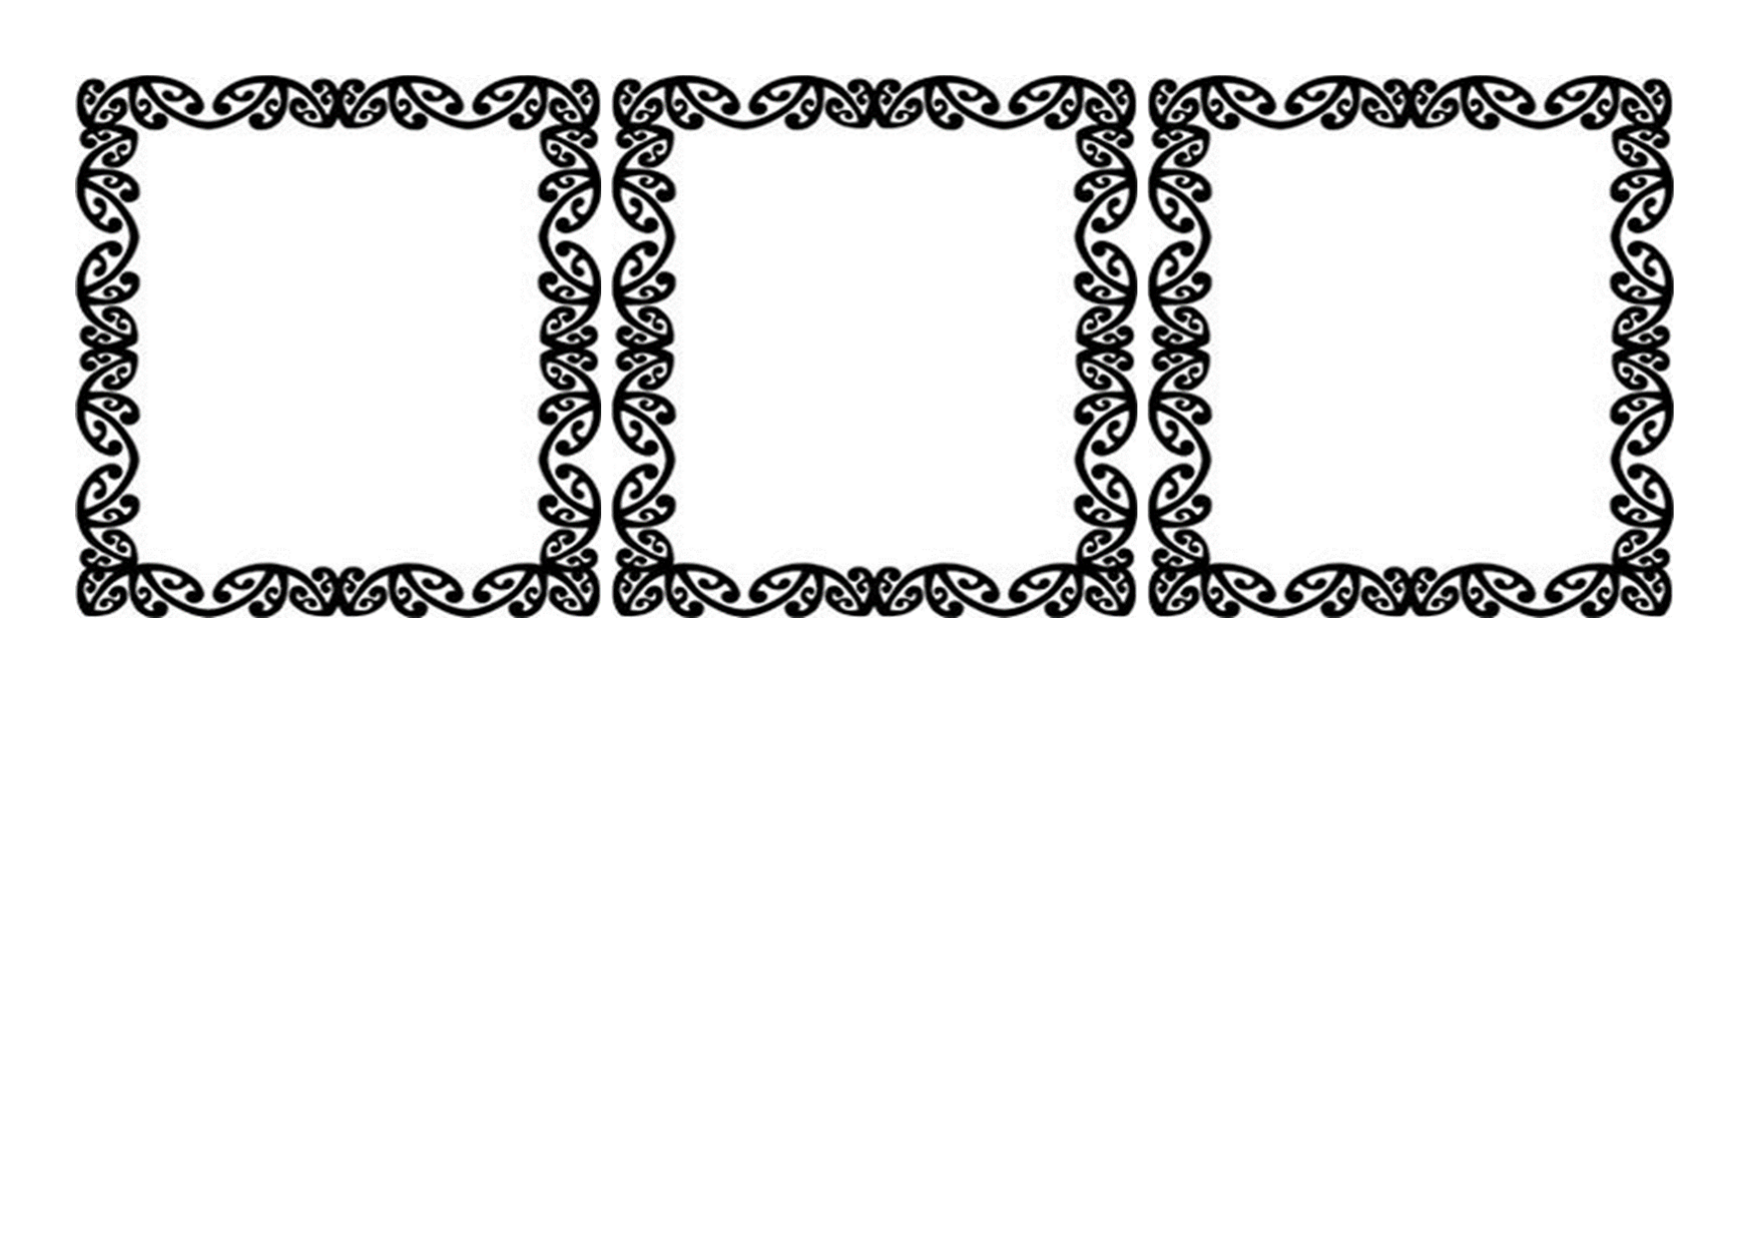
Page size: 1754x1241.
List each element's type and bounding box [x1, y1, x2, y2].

picture [1147, 75, 1674, 618]
picture [75, 75, 602, 618]
picture [611, 75, 1138, 618]
